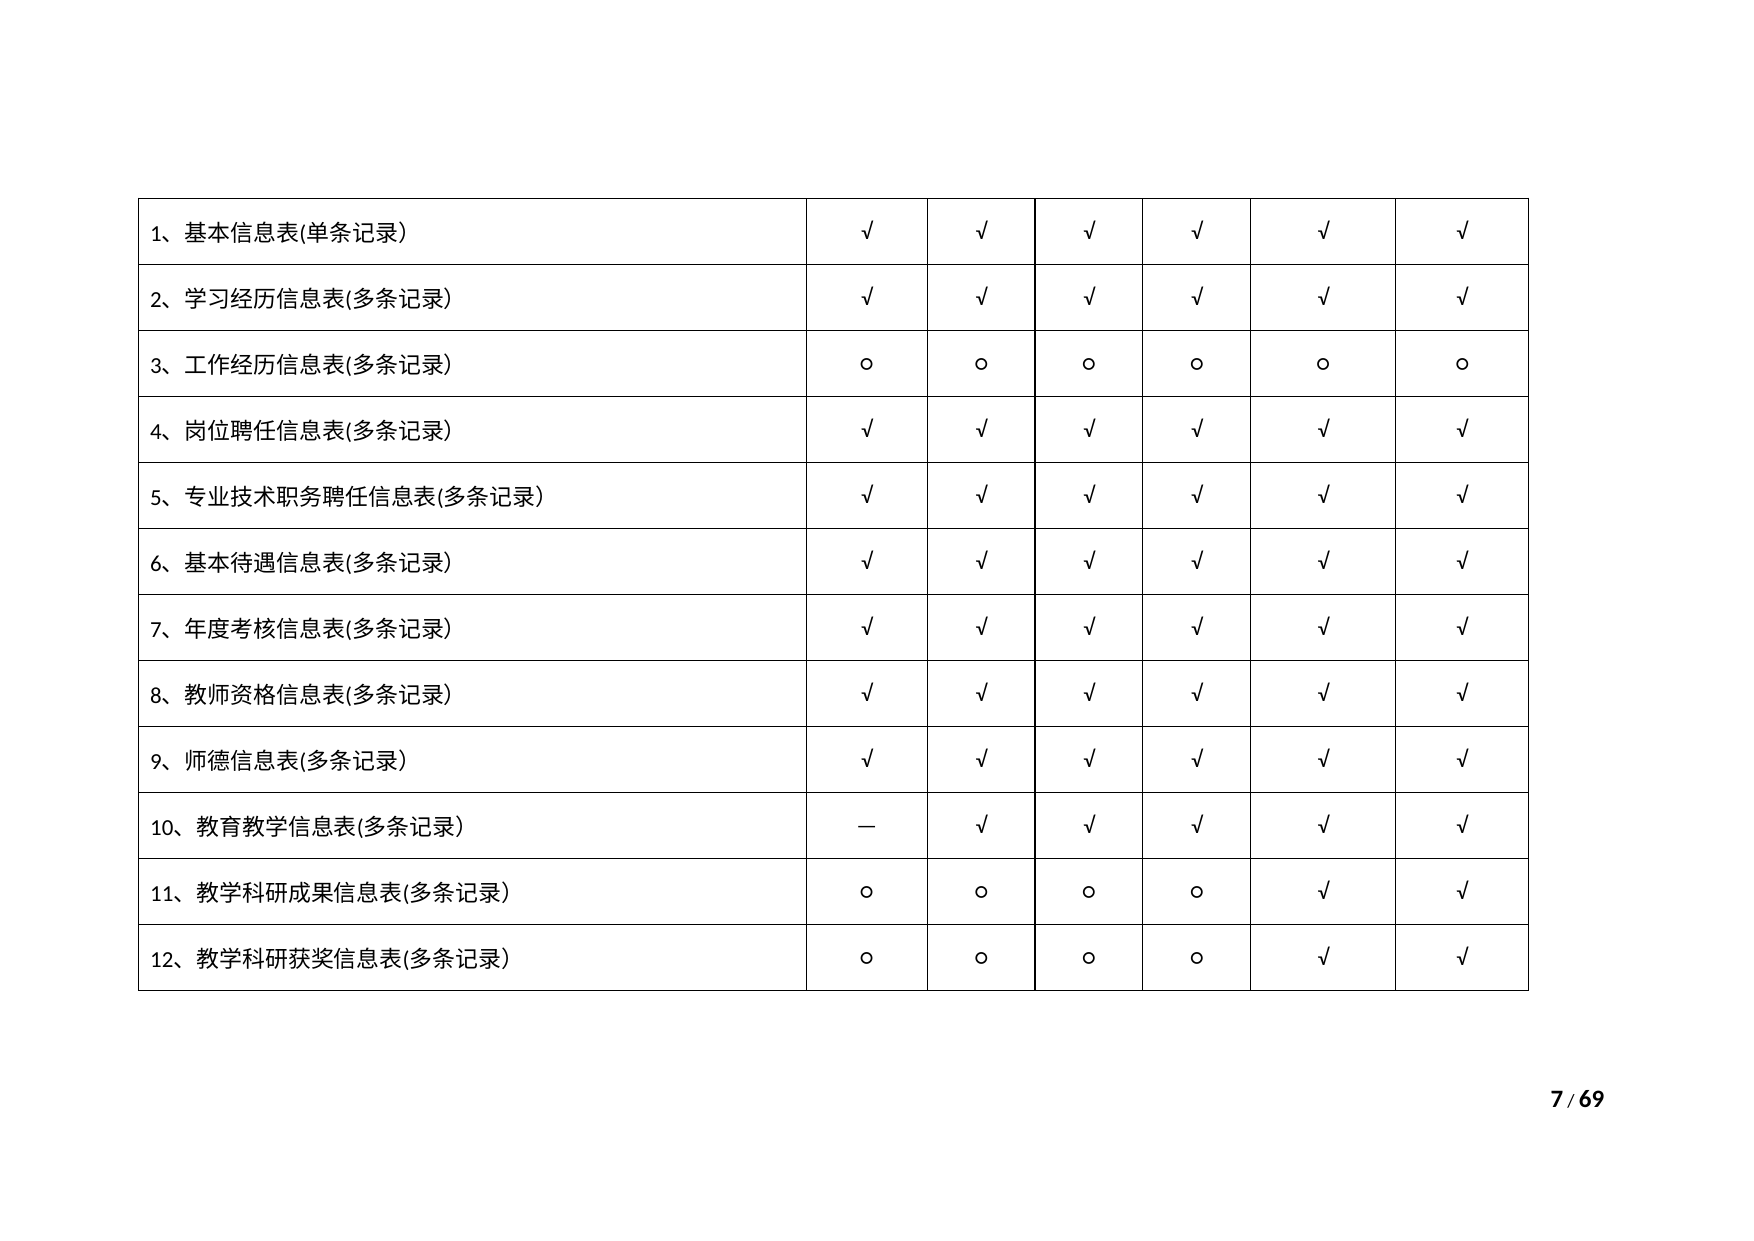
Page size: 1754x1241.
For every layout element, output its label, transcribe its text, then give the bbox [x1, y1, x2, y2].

table_cell √ [1143, 727, 1250, 792]
table_cell 11、教学科研成果信息表(多条记录） [139, 859, 806, 924]
table_cell √ [807, 727, 927, 792]
table_cell ○ [807, 859, 927, 924]
table_cell √ [1396, 661, 1528, 726]
table_cell √ [1396, 199, 1528, 264]
table_cell √ [1251, 265, 1395, 330]
table_cell √ [1036, 199, 1142, 264]
table_cell √ [1143, 793, 1250, 858]
table_cell √ [1251, 727, 1395, 792]
table_cell √ [1396, 859, 1528, 924]
table_cell √ [1036, 595, 1142, 660]
table_cell √ [1036, 727, 1142, 792]
table_cell 4、岗位聘任信息表(多条记录） [139, 397, 806, 462]
table_cell √ [1036, 397, 1142, 462]
table_cell √ [1396, 529, 1528, 594]
table_cell √ [1251, 463, 1395, 528]
table_cell √ [1251, 397, 1395, 462]
table_cell √ [928, 265, 1034, 330]
table_cell √ [1143, 529, 1250, 594]
table_cell √ [928, 793, 1034, 858]
table_cell 6、基本待遇信息表(多条记录） [139, 529, 806, 594]
table_cell √ [807, 529, 927, 594]
table_cell √ [928, 529, 1034, 594]
table_cell √ [807, 199, 927, 264]
table_cell √ [1036, 529, 1142, 594]
table_cell √ [1251, 199, 1395, 264]
table_cell ○ [1143, 331, 1250, 396]
table_cell √ [1396, 463, 1528, 528]
table_cell √ [928, 595, 1034, 660]
table_cell √ [807, 265, 927, 330]
table_cell √ [1036, 661, 1142, 726]
table_cell √ [1251, 859, 1395, 924]
table_cell √ [928, 199, 1034, 264]
table_cell √ [1396, 727, 1528, 792]
table_cell √ [1036, 793, 1142, 858]
table_cell 5、专业技术职务聘任信息表(多条记录） [139, 463, 806, 528]
table_cell ○ [807, 925, 927, 990]
table_cell √ [1143, 595, 1250, 660]
table_cell 12、教学科研获奖信息表(多条记录） [139, 925, 806, 990]
table_cell √ [1143, 265, 1250, 330]
table_cell √ [807, 661, 927, 726]
table_cell √ [928, 661, 1034, 726]
table_cell 9、师德信息表(多条记录） [139, 727, 806, 792]
table_cell ○ [1036, 331, 1142, 396]
table_cell √ [1396, 397, 1528, 462]
table_cell ○ [807, 331, 927, 396]
table_cell √ [1251, 661, 1395, 726]
table_cell ○ [1143, 859, 1250, 924]
table_cell √ [1143, 397, 1250, 462]
table_cell √ [1251, 925, 1395, 990]
table_cell √ [1251, 595, 1395, 660]
table_cell 2、学习经历信息表(多条记录） [139, 265, 806, 330]
table_cell √ [1396, 265, 1528, 330]
table_cell 7、年度考核信息表(多条记录） [139, 595, 806, 660]
table_cell ○ [928, 925, 1034, 990]
table_cell √ [1036, 463, 1142, 528]
table_cell √ [1396, 793, 1528, 858]
table_cell ○ [1251, 331, 1395, 396]
table_cell 8、教师资格信息表(多条记录） [139, 661, 806, 726]
table_cell ○ [1143, 925, 1250, 990]
table_cell ○ [928, 331, 1034, 396]
table_cell √ [928, 463, 1034, 528]
table_cell √ [1396, 925, 1528, 990]
table_cell — [807, 793, 927, 858]
table_cell √ [1396, 595, 1528, 660]
table_cell √ [928, 397, 1034, 462]
table_cell ○ [1396, 331, 1528, 396]
table_cell √ [1251, 793, 1395, 858]
table_cell √ [1143, 463, 1250, 528]
table_cell √ [1251, 529, 1395, 594]
table_cell √ [807, 397, 927, 462]
table_cell 3、工作经历信息表(多条记录） [139, 331, 806, 396]
table_cell ○ [1036, 859, 1142, 924]
table_cell √ [1036, 265, 1142, 330]
table_cell √ [807, 463, 927, 528]
table_cell 1、基本信息表(单条记录） [139, 199, 806, 264]
table_cell √ [928, 727, 1034, 792]
table_cell ○ [1036, 925, 1142, 990]
table_cell ○ [928, 859, 1034, 924]
table_cell √ [1143, 199, 1250, 264]
table_cell √ [1143, 661, 1250, 726]
table_cell √ [807, 595, 927, 660]
table_cell 10、教育教学信息表(多条记录） [139, 793, 806, 858]
